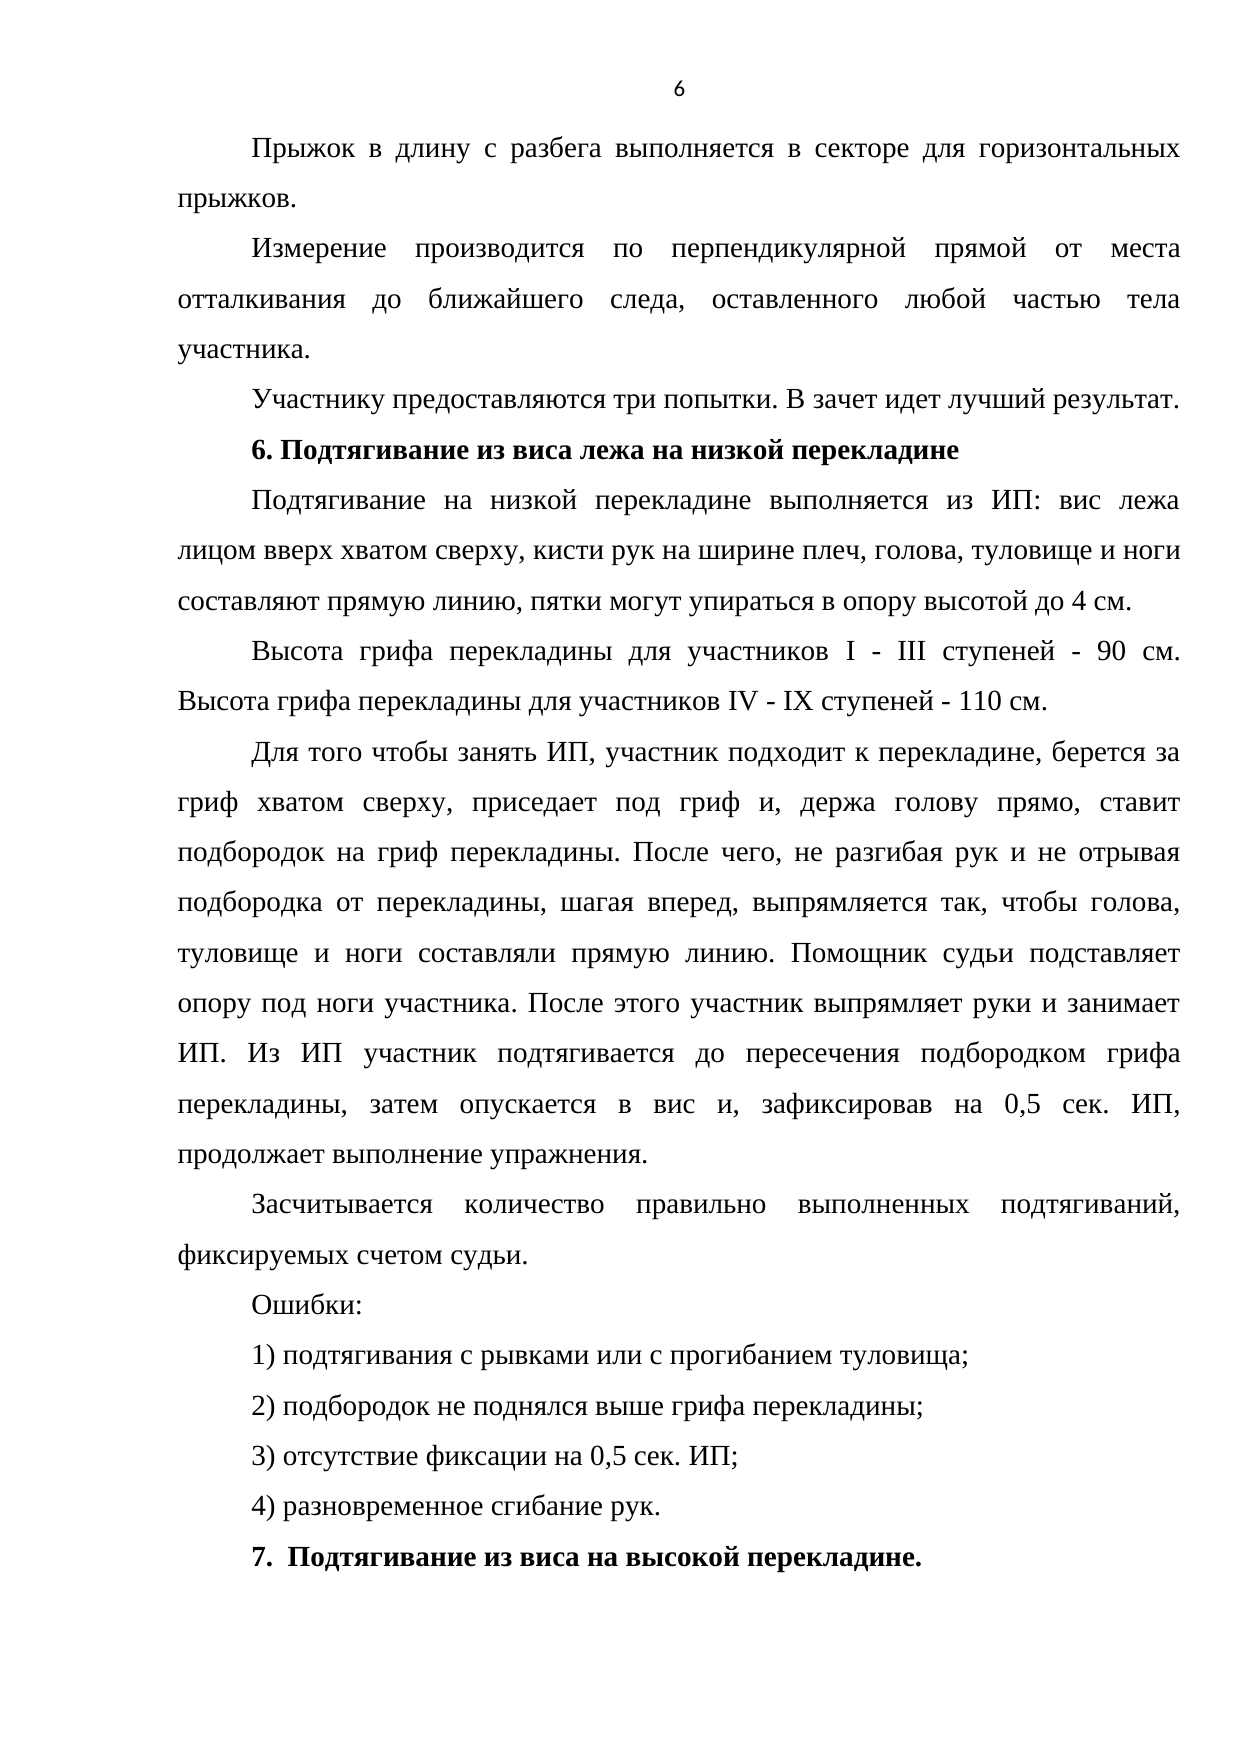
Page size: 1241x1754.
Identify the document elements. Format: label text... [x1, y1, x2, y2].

list 3) отсутствие фиксации на 0,5 сек. ИП; [177, 1438, 1181, 1472]
text Для того чтобы занять ИП, участник подходит к перекладине, берется за гриф хватом сверху, приседает под гриф и, держа голову прямо, ставит подбородок на гриф перекладины. После чего, не разгибая рук и не отрывая подбородка от перекладины, шагая вперед, выпрямляется так, чтобы голова, туловище и ноги составляли прямую линию. Помощник судьи подставляет опору под ноги участника. После этого участник выпрямляет руки и занимает ИП. Из ИП участник подтягивается до пересечения подбородком грифа перекладины, затем опускается в вис и, зафиксировав на 0,5 сек. ИП, продолжает выполнение упражнения. [177, 734, 1181, 1170]
list 4) разновременное сгибание рук. [177, 1488, 1181, 1522]
text Прыжок в длину с разбега выполняется в секторе для горизонтальных прыжков. [177, 130, 1181, 214]
text Подтягивание на низкой перекладине выполняется из ИП: вис лежа лицом вверх хватом сверху, кисти рук на ширине плеч, голова, туловище и ноги составляют прямую линию, пятки могут упираться в опору высотой до . [177, 482, 1181, 616]
text Высота грифа перекладины для участников I - III ступеней - . Высота грифа перекладины для участников IV - IX ступеней - . [177, 633, 1181, 717]
text Измерение производится по перпендикулярной прямой от места отталкивания до ближайшего следа, оставленного любой частью тела участника. [177, 231, 1181, 365]
text Участнику предоставляются три попытки. В зачет идет лучший результат. [177, 381, 1181, 415]
text Засчитывается количество правильно выполненных подтягиваний, фиксируемых счетом судьи. [177, 1186, 1181, 1270]
list 1) подтягивания с рывками или с прогибанием туловища; [177, 1337, 1181, 1371]
list 7. Подтягивание из виса на высокой перекладине. [177, 1539, 1181, 1572]
text Ошибки: [177, 1287, 1181, 1321]
text 6. Подтягивание из виса лежа на низкой перекладине [177, 432, 1181, 465]
list 2) подбородок не поднялся выше грифа перекладины; [177, 1388, 1181, 1421]
